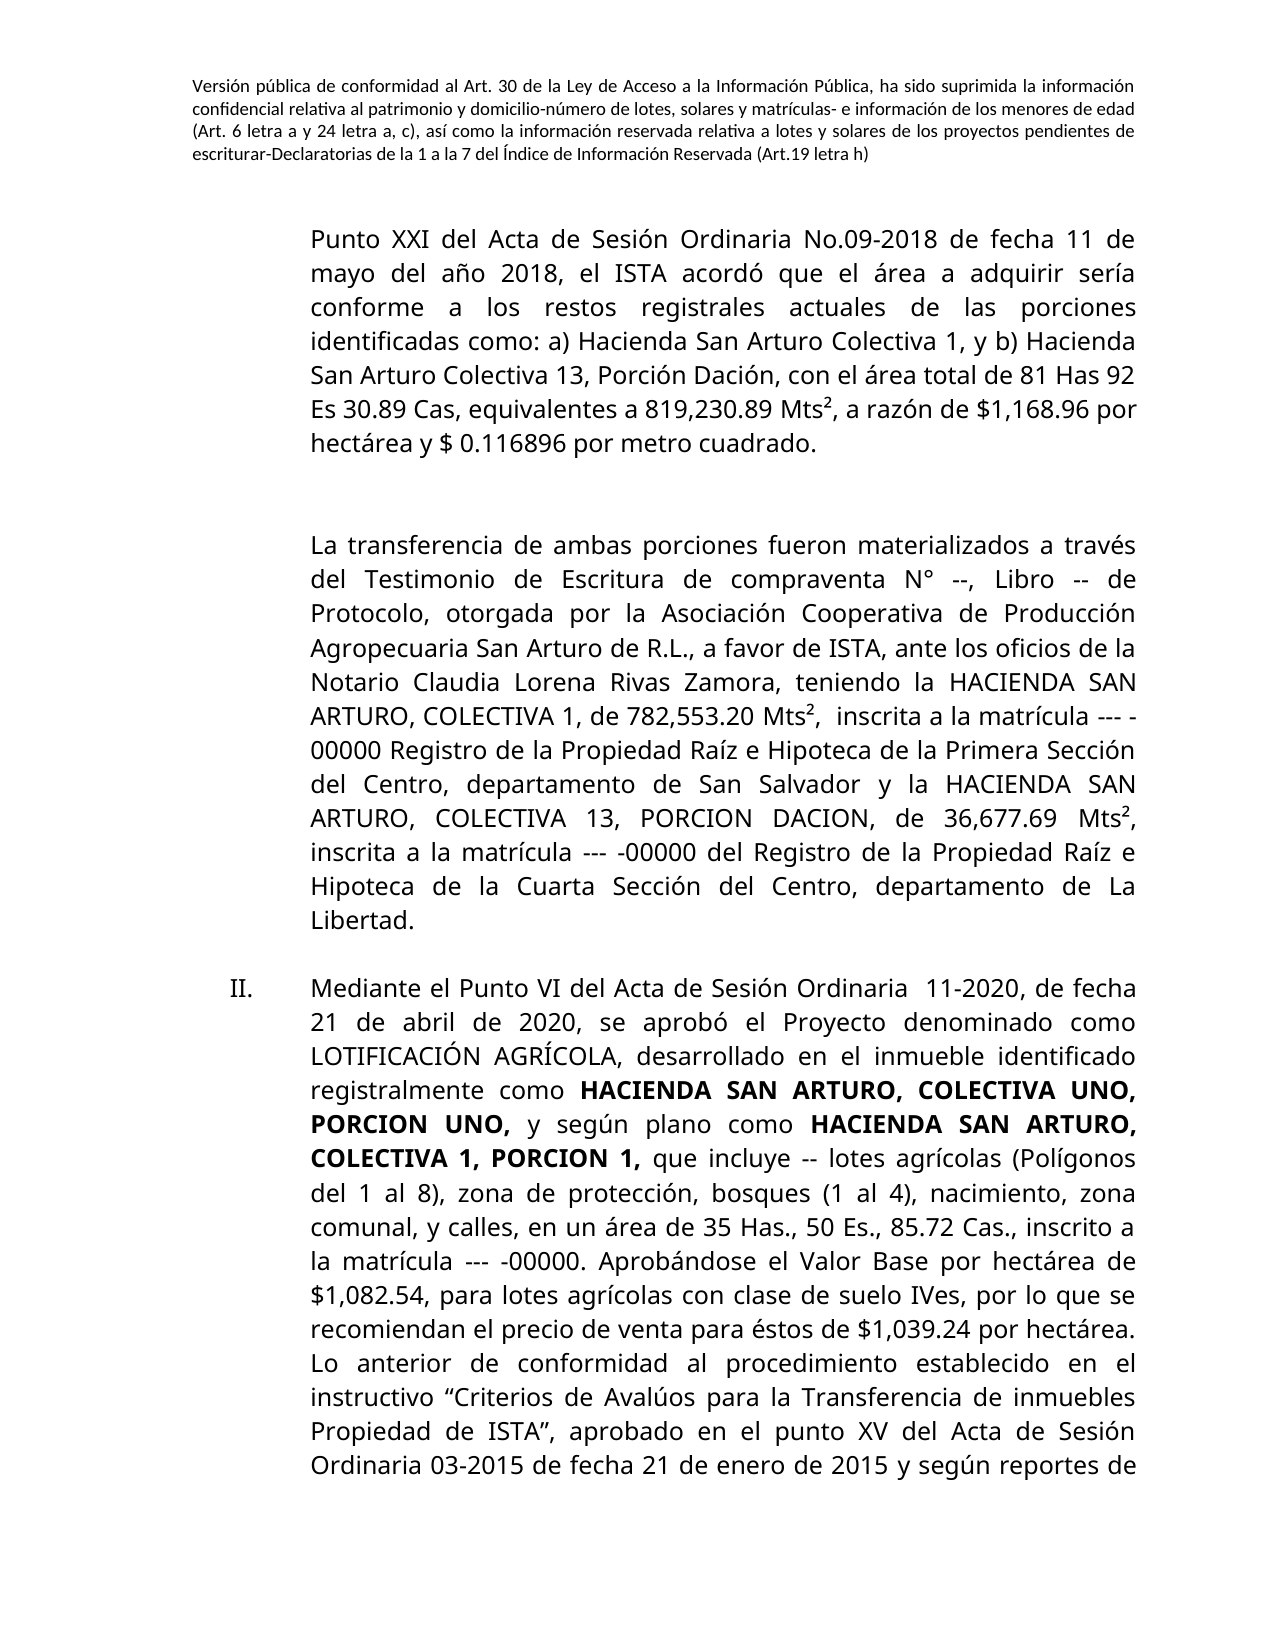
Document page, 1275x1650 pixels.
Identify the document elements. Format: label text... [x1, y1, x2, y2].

list La transferencia de ambas porciones fueron materializados a través del Testimonio de Escritura de compraventa N° --, Libro -- de Protocolo, otorgada por la Asociación Cooperativa de Producción Agropecuaria San Arturo de R.L., a favor de ISTA, ante los oficios de la Notario Claudia Lorena Rivas Zamora, teniendo la HACIENDA SAN ARTURO, COLECTIVA 1, de 782,553.20 Mts², inscrita a la matrícula --- -00000 Registro de la Propiedad Raíz e Hipoteca de la Primera Sección del Centro, departamento de San Salvador y la HACIENDA SAN ARTURO, COLECTIVA 13, PORCION DACION, de 36,677.69 Mts², inscrita a la matrícula --- -00000 del Registro de la Propiedad Raíz e Hipoteca de la Cuarta Sección del Centro, departamento de La Libertad. [310, 528, 1137, 937]
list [236, 221, 1137, 460]
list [229, 971, 1137, 1482]
